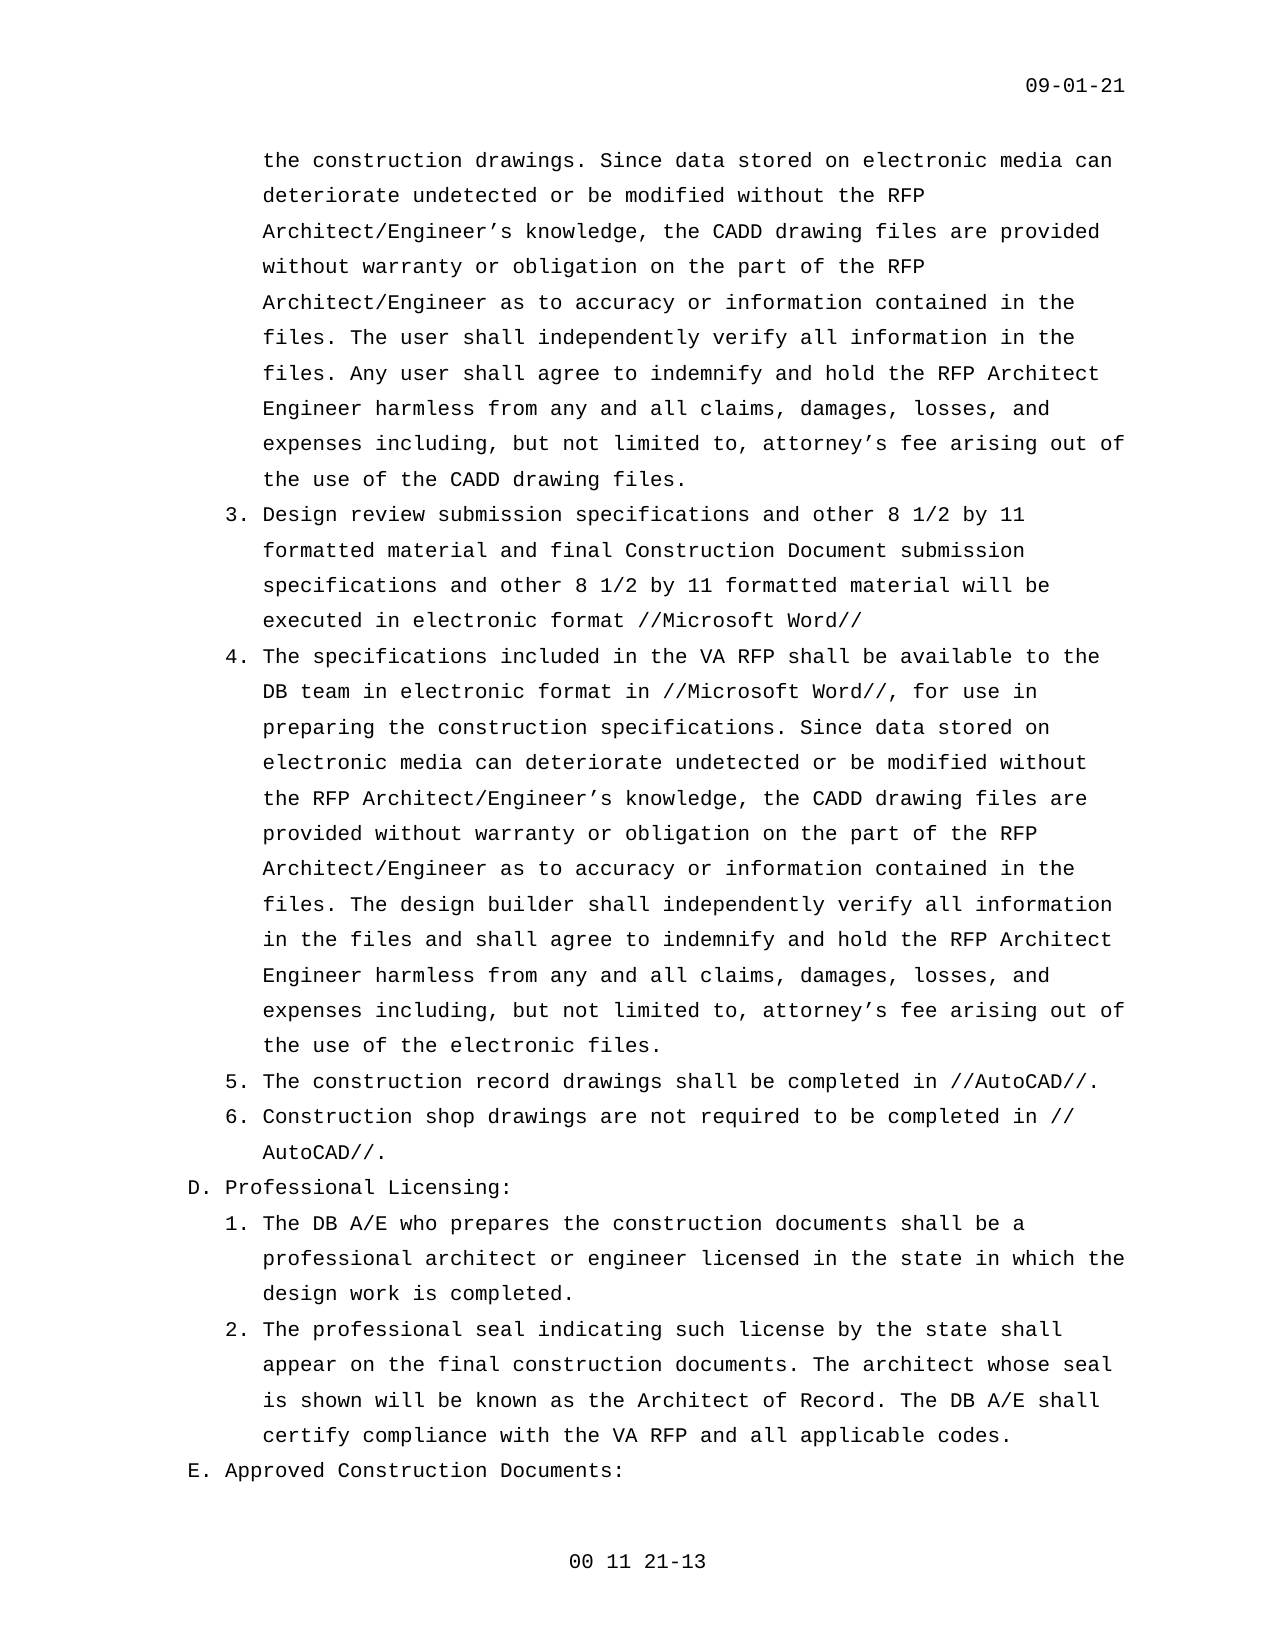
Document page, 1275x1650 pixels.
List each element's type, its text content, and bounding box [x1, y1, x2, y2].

text 1. The DB A/E who prepares the construction documents shall be a professional architect or engineer licensed in the state in which the design work is completed. [225, 1212, 1125, 1307]
text D. Professional Licensing: [187, 1177, 1125, 1201]
text E. Approved Construction Documents: [187, 1460, 1125, 1484]
text 3. Design review submission specifications and other 8 1/2 by 11 formatted material and final Construction Document submission specifications and other 8 1/2 by 11 formatted material will be executed in electronic format //Microsoft Word// [225, 504, 1125, 634]
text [225, 150, 1125, 492]
text 5. The construction record drawings shall be completed in //AutoCAD//. [225, 1071, 1125, 1094]
text 6. Construction shop drawings are not required to be completed in // AutoCAD//. [225, 1106, 1125, 1165]
text 4. The specifications included in the VA RFP shall be available to the DB team in electronic format in //Microsoft Word//, for use in preparing the construction specifications. Since data stored on electronic media can deteriorate undetected or be modified without the RFP Architect/Engineer’s knowledge, the CADD drawing files are provided without warranty or obligation on the part of the RFP Architect/Engineer as to accuracy or information contained in the files. The design builder shall independently verify all information in the files and shall agree to indemnify and hold the RFP Architect Engineer harmless from any and all claims, damages, losses, and expenses including, but not limited to, attorney’s fee arising out of the use of the electronic files. [225, 646, 1125, 1059]
text 2. The professional seal indicating such license by the state shall appear on the final construction documents. The architect whose seal is shown will be known as the Architect of Record. The DB A/E shall certify compliance with the VA RFP and all applicable codes. [225, 1319, 1125, 1449]
